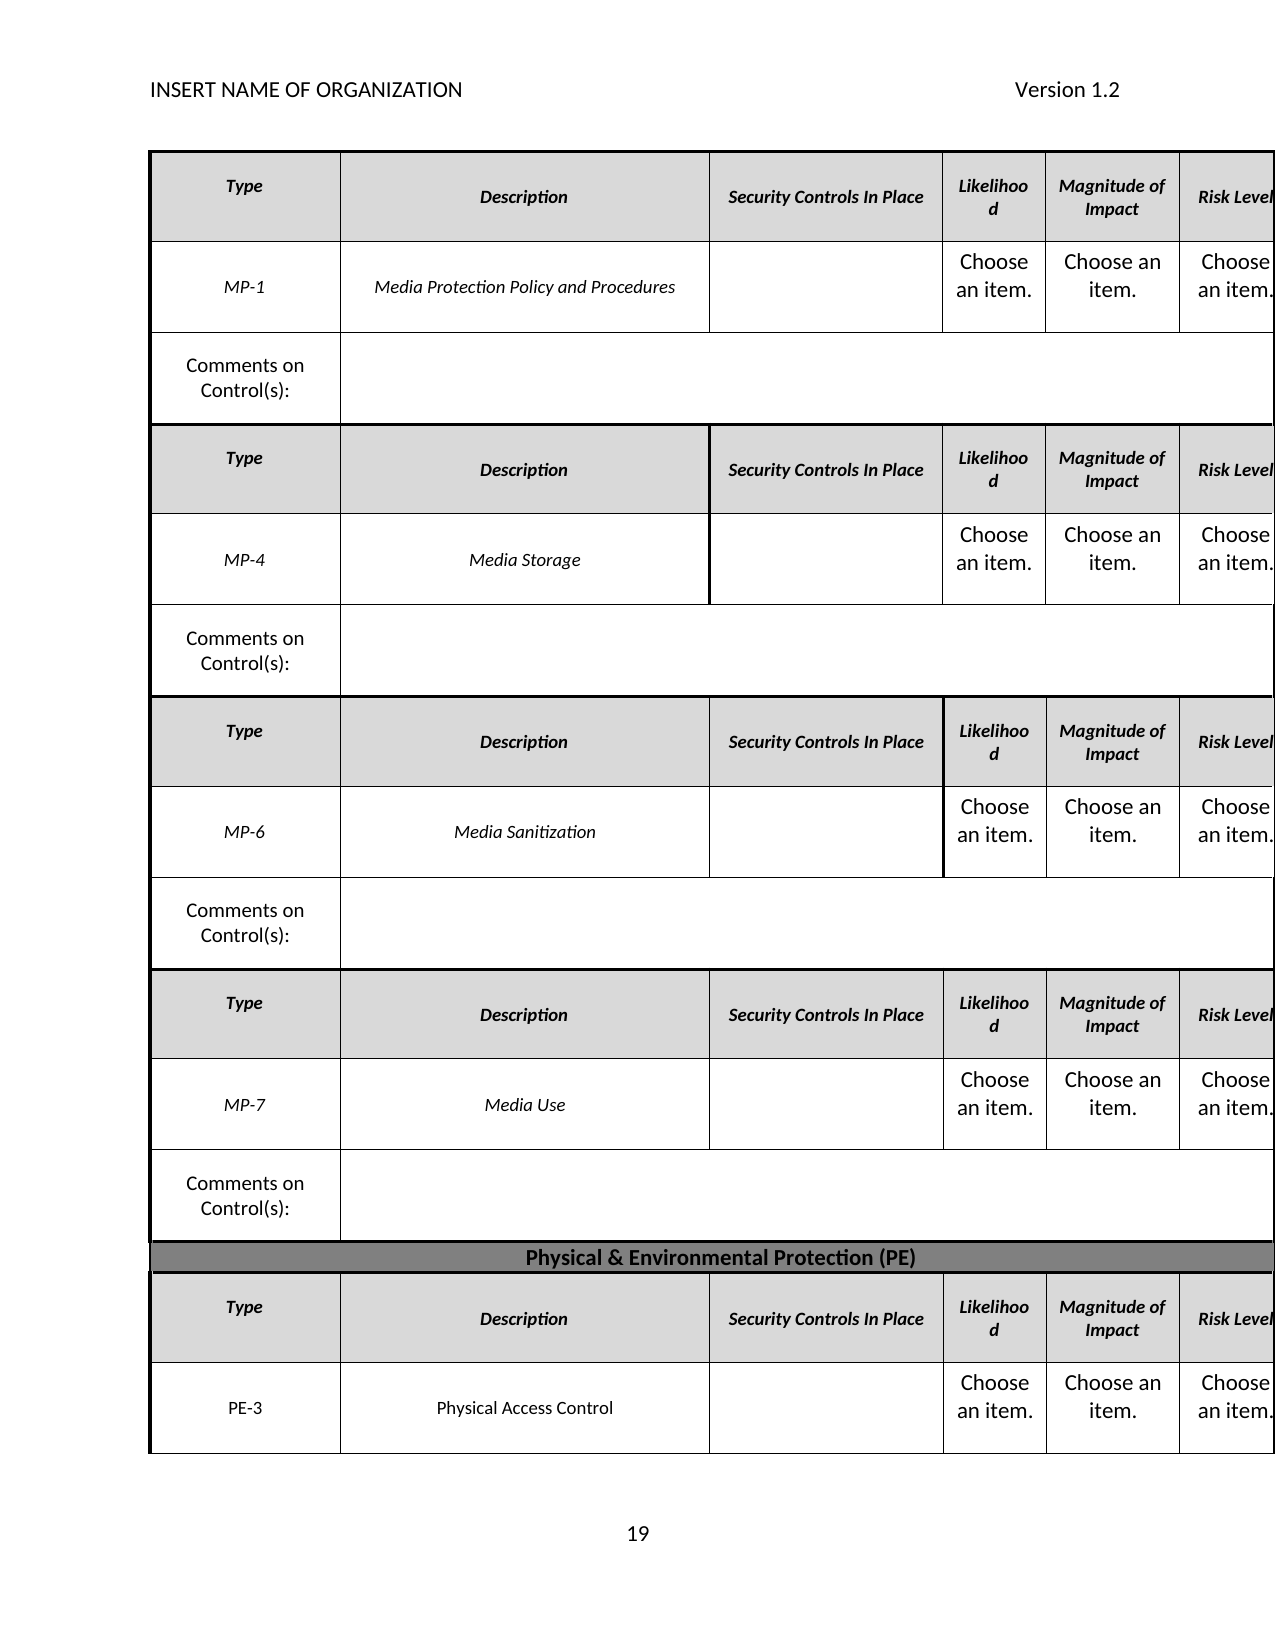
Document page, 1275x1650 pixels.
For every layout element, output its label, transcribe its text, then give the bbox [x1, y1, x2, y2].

table_cell MP-7 [152, 1059, 340, 1149]
table_cell Description [341, 698, 709, 786]
table_cell Media Use [341, 1059, 709, 1149]
table_cell Media Protection Policy and Procedures [341, 242, 709, 332]
table_cell Risk Level [1180, 153, 1273, 241]
table_cell MP-1 [152, 242, 340, 332]
table_cell [1180, 786, 1274, 877]
table_cell Description [341, 1274, 709, 1362]
table_cell Security Controls In Place [710, 153, 942, 241]
table_cell [1047, 1363, 1179, 1453]
table_cell [341, 604, 1273, 695]
table_cell Security Controls In Place [710, 698, 942, 786]
table_cell [1180, 242, 1273, 332]
table_cell [944, 1363, 1046, 1453]
table_cell Likelihood [944, 971, 1046, 1058]
table_cell Description [341, 426, 708, 513]
table_cell [341, 1150, 1273, 1240]
table_cell [710, 787, 942, 877]
table_cell Likelihood [943, 426, 1045, 513]
table_cell Security Controls In Place [711, 426, 942, 513]
table_cell [710, 1059, 943, 1149]
table_cell [341, 877, 1273, 967]
table_cell Risk Level [1180, 1271, 1273, 1362]
table_cell Magnitude of Impact [1047, 698, 1179, 786]
table_cell [943, 242, 1045, 332]
table_cell Media Storage [341, 514, 708, 604]
table_cell [1046, 242, 1179, 332]
table_cell Comments on Control(s): [152, 878, 340, 967]
table_cell Type [152, 698, 340, 786]
table_cell Magnitude of Impact [1047, 1274, 1179, 1362]
table_cell [943, 514, 1045, 604]
table_cell Magnitude of Impact [1046, 426, 1179, 513]
table_cell [1047, 1059, 1179, 1149]
table_cell [944, 1059, 1046, 1149]
table_cell Type [152, 426, 340, 513]
table_cell Type [152, 971, 340, 1058]
table_cell Media Sanitization [341, 787, 709, 877]
table_cell Comments on Control(s): [152, 1150, 340, 1240]
table_cell Physical Access Control [341, 1363, 709, 1453]
table_cell Comments on Control(s): [152, 605, 340, 695]
table_cell Magnitude of Impact [1047, 971, 1179, 1058]
table_cell MP-4 [152, 514, 340, 604]
table_cell [1046, 514, 1179, 604]
table_cell [945, 787, 1046, 877]
table_cell Magnitude of Impact [1046, 153, 1179, 241]
table_cell Security Controls In Place [710, 1274, 943, 1362]
table_cell Risk Level [1180, 695, 1274, 786]
table_cell Type [152, 153, 340, 241]
table_cell [710, 242, 942, 332]
table_cell [711, 514, 942, 604]
table_cell Security Controls In Place [710, 971, 943, 1058]
table_cell Comments on Control(s): [152, 333, 340, 422]
table_cell Risk Level [1180, 971, 1273, 1058]
table_cell [1047, 787, 1179, 877]
table_cell [341, 333, 1273, 422]
table_cell MP-6 [152, 787, 340, 877]
table_cell [710, 1363, 943, 1453]
table_cell Description [341, 153, 709, 241]
table_cell [1180, 1059, 1273, 1149]
table_cell Likelihood [943, 153, 1045, 241]
table_cell Risk Level [1180, 423, 1274, 513]
table_cell Description [341, 971, 709, 1058]
table_cell Likelihood [944, 1274, 1046, 1362]
table_cell PE-3 [152, 1363, 340, 1453]
table_cell [1180, 1363, 1273, 1453]
table_cell Likelihood [945, 698, 1046, 786]
table_cell Physical & Environmental Protection (PE) [151, 1240, 1274, 1271]
table_cell [1180, 513, 1274, 604]
table_cell Type [152, 1272, 340, 1362]
